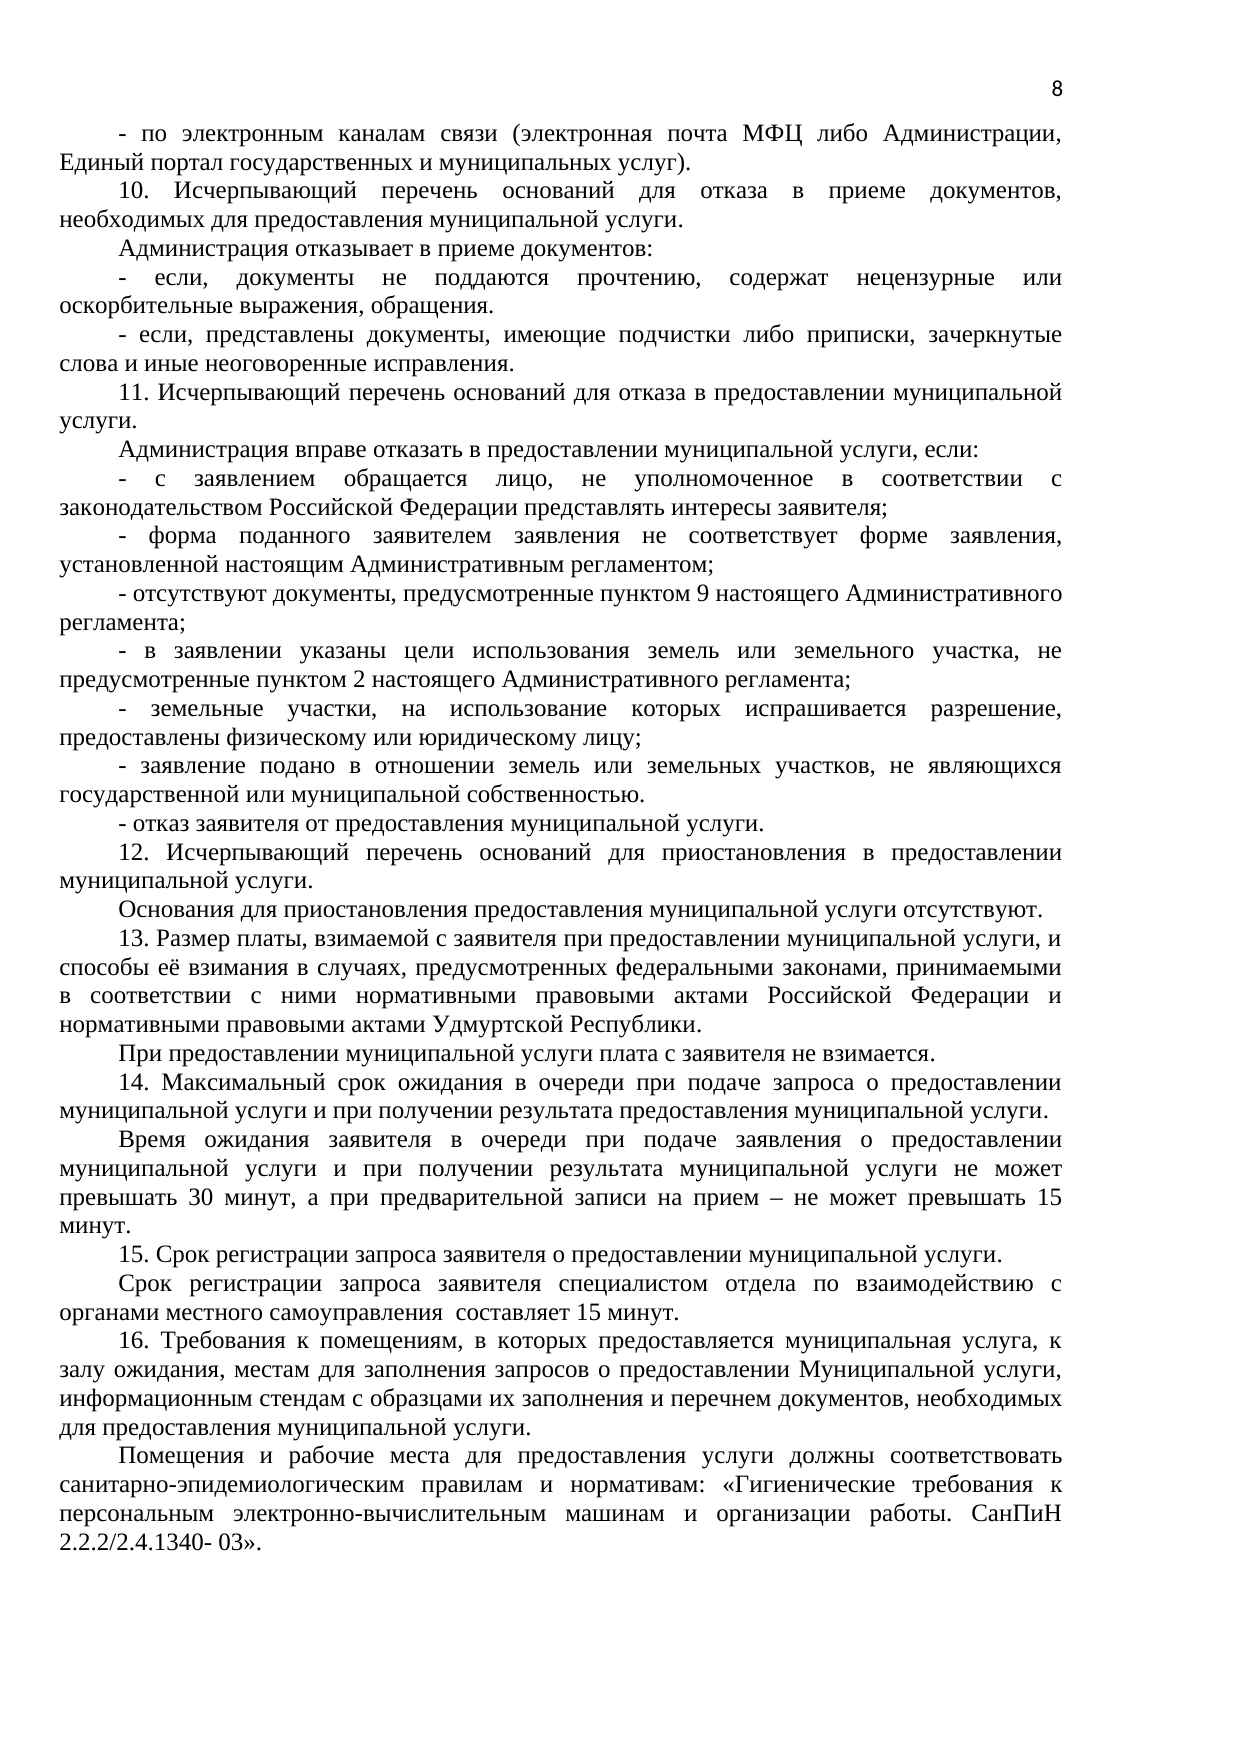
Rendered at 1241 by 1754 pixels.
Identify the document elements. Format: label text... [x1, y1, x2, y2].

text Администрация отказывает в приеме документов: [59, 233, 1063, 262]
text 14. Максимальный срок ожидания в очереди при подаче запроса о предоставлении муниципальной услуги и при получении результата предоставления муниципальной услуги. [59, 1067, 1063, 1124]
text - если, представлены документы, имеющие подчистки либо приписки, зачеркнутые слова и иные неоговоренные исправления. [59, 319, 1063, 377]
text - с заявлением обращается лицо, не уполномоченное в соответствии с законодательством Российской Федерации представлять интересы заявителя; [59, 463, 1063, 521]
text - отсутствуют документы, предусмотренные пунктом 9 настоящего Административного регламента; [59, 578, 1063, 636]
text 16. Требования к помещениям, в которых предоставляется муниципальная услуга, к залу ожидания, местам для заполнения запросов о предоставлении Муниципальной услуги, информационным стендам с образцами их заполнения и перечнем документов, необходимых для предоставления муниципальной услуги. [59, 1326, 1063, 1441]
text - если, документы не поддаются прочтению, содержат нецензурные или оскорбительные выражения, обращения. [59, 262, 1063, 319]
text - отказ заявителя от предоставления муниципальной услуги. [59, 808, 1063, 837]
text Основания для приостановления предоставления муниципальной услуги отсутствуют. [59, 894, 1063, 923]
text Администрация вправе отказать в предоставлении муниципальной услуги, если: [59, 434, 1063, 463]
text 11. Исчерпывающий перечень оснований для отказа в предоставлении муниципальной услуги. [59, 377, 1063, 434]
text - форма поданного заявителем заявления не соответствует форме заявления, установленной настоящим Административным регламентом; [59, 521, 1063, 578]
text 12. Исчерпывающий перечень оснований для приостановления в предоставлении муниципальной услуги. [59, 837, 1063, 894]
text При предоставлении муниципальной услуги плата с заявителя не взимается. [59, 1038, 1063, 1067]
text Время ожидания заявителя в очереди при подаче заявления о предоставлении муниципальной услуги и при получении результата муниципальной услуги не может превышать 30 минут, а при предварительной записи на прием – не может превышать 15 минут. [59, 1124, 1063, 1239]
text - земельные участки, на использование которых испрашивается разрешение, предоставлены физическому или юридическому лицу; [59, 693, 1063, 751]
text 10. Исчерпывающий перечень оснований для отказа в приеме документов, необходимых для предоставления муниципальной услуги. [59, 176, 1063, 233]
text - в заявлении указаны цели использования земель или земельного участка, не предусмотренные пунктом 2 настоящего Административного регламента; [59, 636, 1063, 693]
text 13. Размер платы, взимаемой с заявителя при предоставлении муниципальной услуги, и способы её взимания в случаях, предусмотренных федеральными законами, принимаемыми в соответствии с ними нормативными правовыми актами Российской Федерации и нормативными правовыми актами Удмуртской Республики. [59, 923, 1063, 1038]
text Срок регистрации запроса заявителя специалистом отдела по взаимодействию с органами местного самоуправления составляет 15 минут. [59, 1268, 1063, 1326]
text Помещения и рабочие места для предоставления услуги должны соответствовать санитарно-эпидемиологическим правилам и нормативам: «Гигиенические требования к персональным электронно-вычислительным машинам и организации работы. СанПиН 2.2.2/2.4.1340- 03». [59, 1441, 1063, 1556]
text 15. Срок регистрации запроса заявителя о предоставлении муниципальной услуги. [59, 1239, 1063, 1268]
text - заявление подано в отношении земель или земельных участков, не являющихся государственной или муниципальной собственностью. [59, 751, 1063, 808]
text - по электронным каналам связи (электронная почта МФЦ либо Администрации, Единый портал государственных и муниципальных услуг). [59, 118, 1063, 176]
